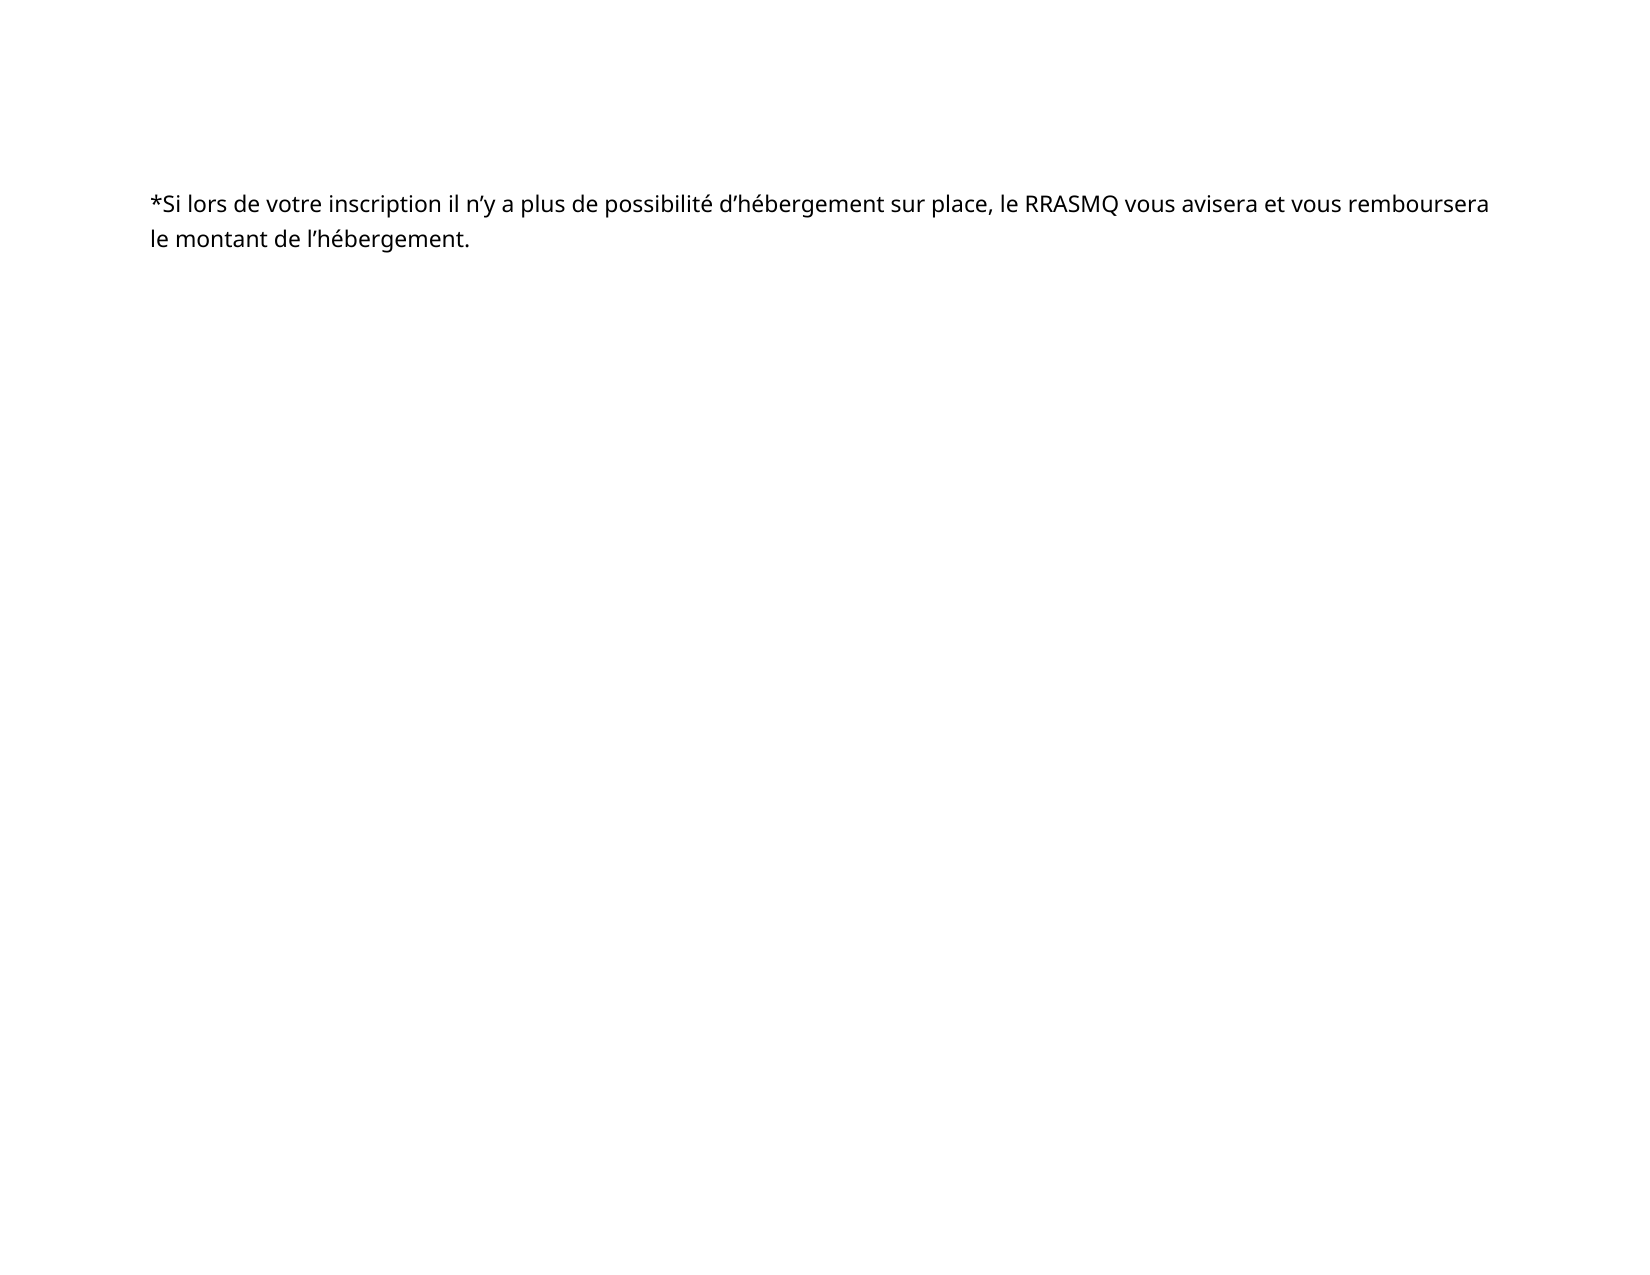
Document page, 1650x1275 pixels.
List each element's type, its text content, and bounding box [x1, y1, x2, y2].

text *Si lors de votre inscription il n’y a plus de possibilité d’hébergement sur place, le RRASMQ vous avisera et vous remboursera le montant de l’hébergement. [150, 187, 1500, 255]
